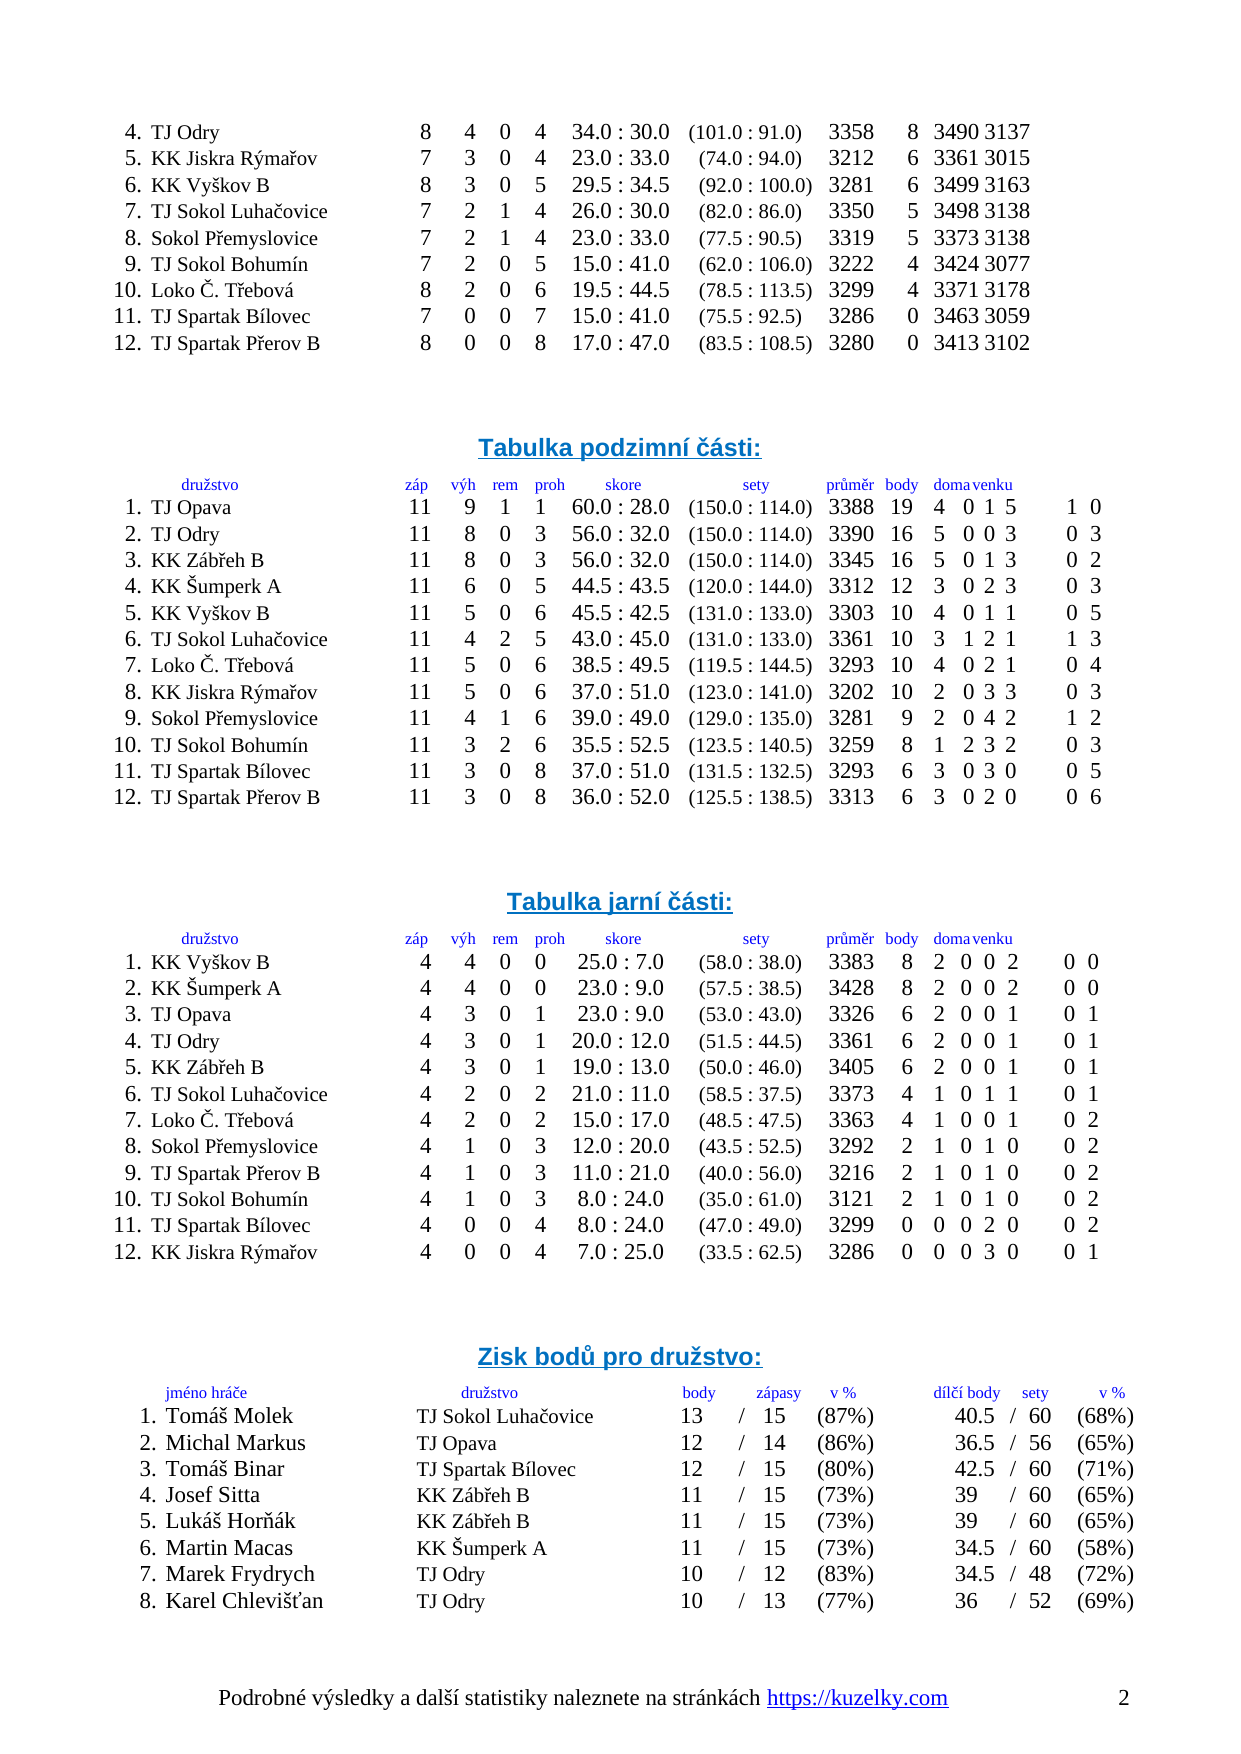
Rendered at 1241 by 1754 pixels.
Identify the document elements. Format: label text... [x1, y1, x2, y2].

text 6. Martin Macas KK Šumperk A 11 / 15 (73%) 34.5 / 60 (58%) [106, 1534, 1134, 1560]
text 8. Karel Chlevišťan TJ Odry 10 / 13 (77%) 36 / 52 (69%) [106, 1587, 1134, 1613]
text 2. Michal Markus TJ Opava 12 / 14 (86%) 36.5 / 56 (65%) [106, 1428, 1134, 1455]
text 12. TJ Spartak Přerov B 8 0 0 8 17.0 : 47.0 (83.5 : 108.5) 3280 0 3413 3102 [106, 329, 1134, 355]
text družstvo záp výh rem proh skore sety průměr body doma venku [106, 929, 1134, 948]
text 6. TJ Sokol Luhačovice 11 4 2 5 43.0 : 45.0 (131.0 : 133.0) 3361 10 3 1 2 1 1 3 [106, 625, 1134, 652]
text 9. TJ Spartak Přerov B 4 1 0 3 11.0 : 21.0 (40.0 : 56.0) 3216 2 1 0 1 0 0 2 [106, 1159, 1134, 1185]
text 10. Loko Č. Třebová 8 2 0 6 19.5 : 44.5 (78.5 : 113.5) 3299 4 3371 3178 [106, 276, 1134, 303]
text 3. KK Zábřeh B 11 8 0 3 56.0 : 32.0 (150.0 : 114.0) 3345 16 5 0 1 3 0 2 [106, 546, 1134, 572]
text 1. Tomáš Molek TJ Sokol Luhačovice 13 / 15 (87%) 40.5 / 60 (68%) [106, 1402, 1134, 1428]
text 10. TJ Sokol Bohumín 11 3 2 6 35.5 : 52.5 (123.5 : 140.5) 3259 8 1 2 3 2 0 3 [106, 731, 1134, 757]
text 8. Sokol Přemyslovice 7 2 1 4 23.0 : 33.0 (77.5 : 90.5) 3319 5 3373 3138 [106, 223, 1134, 250]
text 10. TJ Sokol Bohumín 4 1 0 3 8.0 : 24.0 (35.0 : 61.0) 3121 2 1 0 1 0 0 2 [106, 1185, 1134, 1211]
text 2. KK Šumperk A 4 4 0 0 23.0 : 9.0 (57.5 : 38.5) 3428 8 2 0 0 2 0 0 [106, 974, 1134, 1001]
text Tabulka jarní části: [94, 887, 1145, 916]
text družstvo záp výh rem proh skore sety průměr body doma venku [106, 474, 1134, 493]
text 11. TJ Spartak Bílovec 7 0 0 7 15.0 : 41.0 (75.5 : 92.5) 3286 0 3463 3059 [106, 303, 1134, 329]
text 1. KK Vyškov B 4 4 0 0 25.0 : 7.0 (58.0 : 38.0) 3383 8 2 0 0 2 0 0 [106, 948, 1134, 974]
text 2. TJ Odry 11 8 0 3 56.0 : 32.0 (150.0 : 114.0) 3390 16 5 0 0 3 0 3 [106, 520, 1134, 546]
text 8. Sokol Přemyslovice 4 1 0 3 12.0 : 20.0 (43.5 : 52.5) 3292 2 1 0 1 0 0 2 [106, 1132, 1134, 1159]
text 12. KK Jiskra Rýmařov 4 0 0 4 7.0 : 25.0 (33.5 : 62.5) 3286 0 0 0 3 0 0 1 [106, 1238, 1134, 1264]
text 5. Lukáš Horňák KK Zábřeh B 11 / 15 (73%) 39 / 60 (65%) [106, 1508, 1134, 1534]
text 5. KK Zábřeh B 4 3 0 1 19.0 : 13.0 (50.0 : 46.0) 3405 6 2 0 0 1 0 1 [106, 1053, 1134, 1079]
text 8. KK Jiskra Rýmařov 11 5 0 6 37.0 : 51.0 (123.0 : 141.0) 3202 10 2 0 3 3 0 3 [106, 678, 1134, 704]
text 3. Tomáš Binar TJ Spartak Bílovec 12 / 15 (80%) 42.5 / 60 (71%) [106, 1455, 1134, 1481]
text 11. TJ Spartak Bílovec 11 3 0 8 37.0 : 51.0 (131.5 : 132.5) 3293 6 3 0 3 0 0 5 [106, 757, 1134, 783]
text 4. Josef Sitta KK Zábřeh B 11 / 15 (73%) 39 / 60 (65%) [106, 1481, 1134, 1508]
text 9. Sokol Přemyslovice 11 4 1 6 39.0 : 49.0 (129.0 : 135.0) 3281 9 2 0 4 2 1 2 [106, 704, 1134, 731]
text 5. KK Vyškov B 11 5 0 6 45.5 : 42.5 (131.0 : 133.0) 3303 10 4 0 1 1 0 5 [106, 599, 1134, 625]
text Zisk bodů pro družstvo: [94, 1342, 1145, 1371]
text 7. Loko Č. Třebová 11 5 0 6 38.5 : 49.5 (119.5 : 144.5) 3293 10 4 0 2 1 0 4 [106, 652, 1134, 678]
text 6. KK Vyškov B 8 3 0 5 29.5 : 34.5 (92.0 : 100.0) 3281 6 3499 3163 [106, 171, 1134, 197]
text 1. TJ Opava 11 9 1 1 60.0 : 28.0 (150.0 : 114.0) 3388 19 4 0 1 5 1 0 [106, 493, 1134, 520]
text 7. Marek Frydrych TJ Odry 10 / 12 (83%) 34.5 / 48 (72%) [106, 1560, 1134, 1587]
text 4. KK Šumperk A 11 6 0 5 44.5 : 43.5 (120.0 : 144.0) 3312 12 3 0 2 3 0 3 [106, 572, 1134, 599]
text 12. TJ Spartak Přerov B 11 3 0 8 36.0 : 52.0 (125.5 : 138.5) 3313 6 3 0 2 0 0 6 [106, 783, 1134, 810]
text 5. KK Jiskra Rýmařov 7 3 0 4 23.0 : 33.0 (74.0 : 94.0) 3212 6 3361 3015 [106, 144, 1134, 171]
text jméno hráče družstvo body zápasy v % dílčí body sety v % [106, 1383, 1134, 1402]
text 4. TJ Odry 4 3 0 1 20.0 : 12.0 (51.5 : 44.5) 3361 6 2 0 0 1 0 1 [106, 1027, 1134, 1053]
text 7. TJ Sokol Luhačovice 7 2 1 4 26.0 : 30.0 (82.0 : 86.0) 3350 5 3498 3138 [106, 197, 1134, 223]
text 4. TJ Odry 8 4 0 4 34.0 : 30.0 (101.0 : 91.0) 3358 8 3490 3137 [106, 118, 1134, 144]
text 3. TJ Opava 4 3 0 1 23.0 : 9.0 (53.0 : 43.0) 3326 6 2 0 0 1 0 1 [106, 1001, 1134, 1027]
text 7. Loko Č. Třebová 4 2 0 2 15.0 : 17.0 (48.5 : 47.5) 3363 4 1 0 0 1 0 2 [106, 1106, 1134, 1132]
text 11. TJ Spartak Bílovec 4 0 0 4 8.0 : 24.0 (47.0 : 49.0) 3299 0 0 0 2 0 0 2 [106, 1211, 1134, 1238]
text Tabulka podzimní části: [94, 433, 1145, 462]
text 9. TJ Sokol Bohumín 7 2 0 5 15.0 : 41.0 (62.0 : 106.0) 3222 4 3424 3077 [106, 250, 1134, 276]
text 6. TJ Sokol Luhačovice 4 2 0 2 21.0 : 11.0 (58.5 : 37.5) 3373 4 1 0 1 1 0 1 [106, 1079, 1134, 1106]
